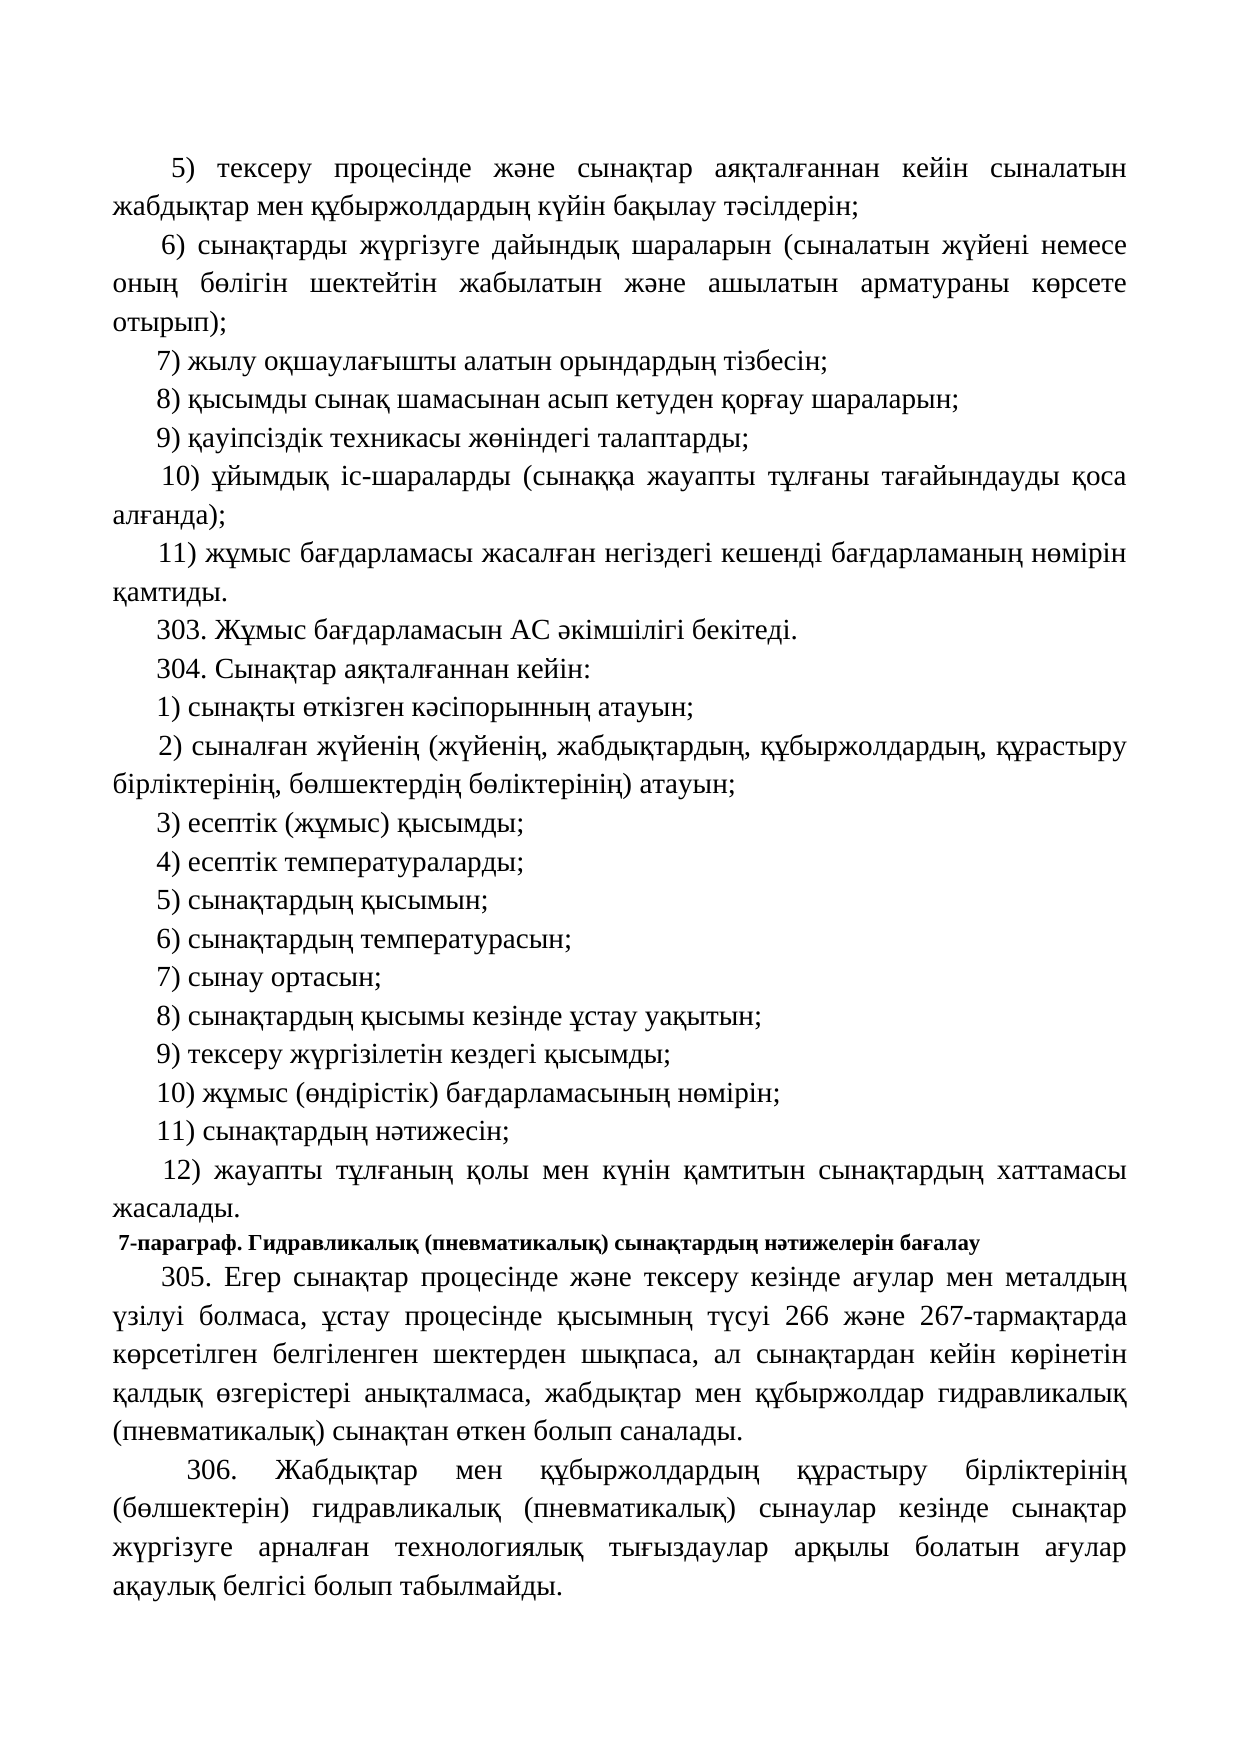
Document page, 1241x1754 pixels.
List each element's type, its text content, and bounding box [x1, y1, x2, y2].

text 7-параграф. Гидравликалық (пневматикалық) сынақтардың нәтижелерін бағалау [112, 1229, 1128, 1256]
text 11) сынақтардың нәтижесін; [112, 1113, 1128, 1147]
text 303. Жұмыс бағдарламасын AC әкімшілігі бекітеді. [112, 612, 1128, 646]
text 306. Жабдықтар мен құбыржолдардың құрастыру бірліктерінің (бөлшектерін) гидравликалық (пневматикалық) сынаулар кезінде сынақтар жүргізуге арналған технологиялық тығыздаулар арқылы болатын ағулар ақаулық белгісі болып табылмайды. [112, 1452, 1128, 1601]
text 8) қысымды сынақ шамасынан асып кетуден қорғау шараларын; [112, 381, 1128, 415]
text 12) жауапты тұлғаның қолы мен күнін қамтитын сынақтардың хаттамасы жасалады. [112, 1152, 1128, 1224]
text 9) тексеру жүргізілетін кездегі қысымды; [112, 1036, 1128, 1070]
text 7) сынау ортасын; [112, 959, 1128, 993]
text 304. Сынақтар аяқталғаннан кейін: [112, 651, 1128, 684]
text 6) сынақтарды жүргізуге дайындық шараларын (сыналатын жүйені немесе оның бөлігін шектейтін жабылатын және ашылатын арматураны көрсете отырып); [112, 227, 1128, 338]
text 3) есептік (жұмыс) қысымды; [112, 805, 1128, 839]
text 8) сынақтардың қысымы кезінде ұстау уақытын; [112, 998, 1128, 1031]
text 5) сынақтардың қысымын; [112, 882, 1128, 916]
text 11) жұмыс бағдарламасы жасалған негіздегі кешенді бағдарламаның нөмірін қамтиды. [112, 535, 1128, 607]
text 9) қауіпсіздік техникасы жөніндегі талаптарды; [112, 420, 1128, 453]
text 10) ұйымдық іс-шараларды (сынаққа жауапты тұлғаны тағайындауды қоса алғанда); [112, 458, 1128, 530]
text 2) сыналған жүйенің (жүйенің, жабдықтардың, құбыржолдардың, құрастыру бірліктерінің, бөлшектердің бөліктерінің) атауын; [112, 728, 1128, 800]
text 1) сынақты өткізген кәсіпорынның атауын; [112, 689, 1128, 723]
text 6) сынақтардың температурасын; [112, 921, 1128, 954]
text 305. Егер сынақтар процесінде және тексеру кезінде ағулар мен металдың үзілуі болмаса, ұстау процесінде қысымның түсуі 266 және 267-тармақтарда көрсетілген белгіленген шектерден шықпаса, ал сынақтардан кейін көрінетін қалдық өзгерістері анықталмаса, жабдықтар мен құбыржолдар гидравликалық (пневматикалық) сынақтан өткен болып саналады. [112, 1259, 1128, 1447]
text 4) есептік температураларды; [112, 844, 1128, 877]
text 10) жұмыс (өндірістік) бағдарламасының нөмірін; [112, 1075, 1128, 1108]
text 7) жылу оқшаулағышты алатын орындардың тізбесін; [112, 343, 1128, 376]
text 5) тексеру процесінде және сынақтар аяқталғаннан кейін сыналатын жабдықтар мен құбыржолдардың күйін бақылау тәсілдерін; [112, 150, 1128, 222]
